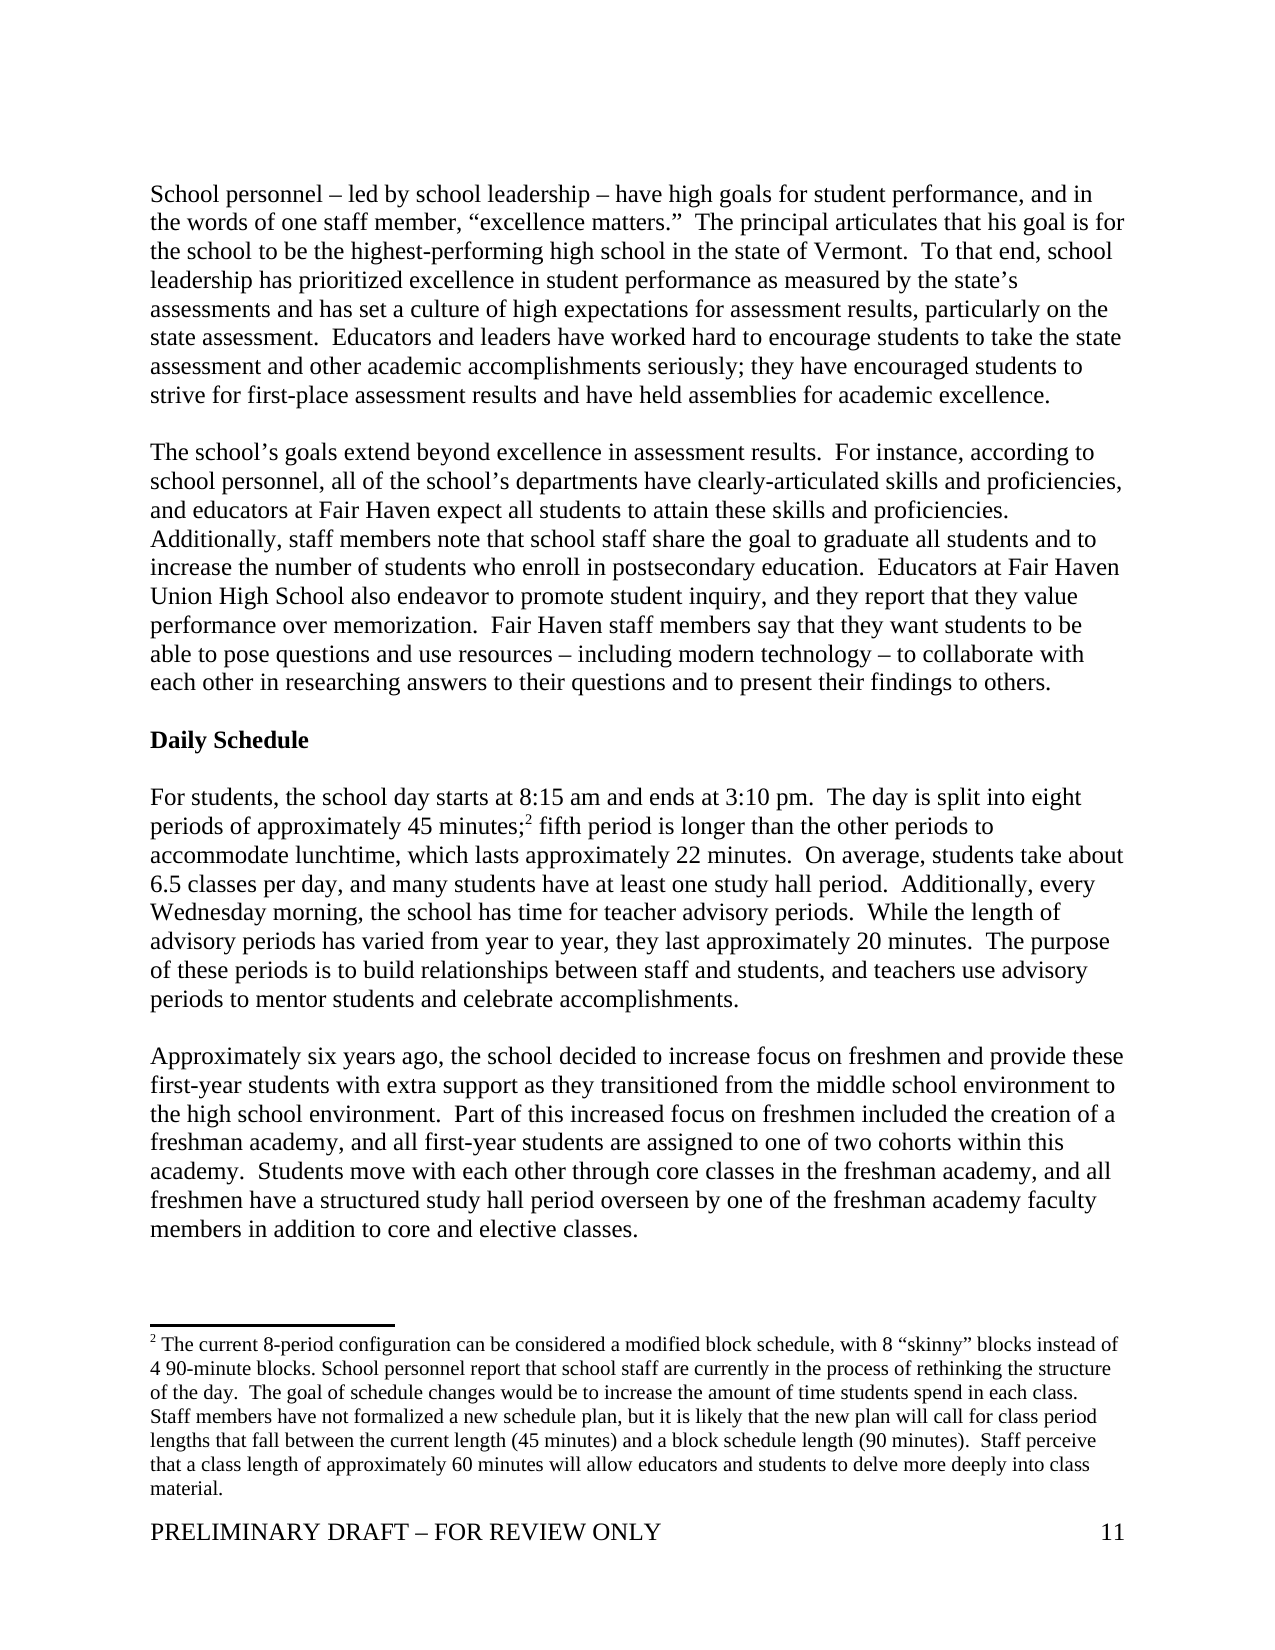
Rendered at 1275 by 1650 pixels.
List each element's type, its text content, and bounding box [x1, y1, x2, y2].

subtitle Daily Schedule [150, 725, 1181, 754]
text Approximately six years ago, the school decided to increase focus on freshmen and provide these first-year students with extra support as they transitioned from the middle school environment to the high school environment. Part of this increased focus on freshmen included the creation of a freshman academy, and all first-year students are assigned to one of two cohorts within this academy. Students move with each other through core classes in the freshman academy, and all freshmen have a structured study hall period overseen by one of the freshman academy faculty members in addition to core and elective classes. [150, 1041, 1125, 1242]
text School personnel – led by school leadership – have high goals for student performance, and in the words of one staff member, “excellence matters.” The principal articulates that his goal is for the school to be the highest-performing high school in the state of Vermont. To that end, school leadership has prioritized excellence in student performance as measured by the state’s assessments and has set a culture of high expectations for assessment results, particularly on the state assessment. Educators and leaders have worked hard to encourage students to take the state assessment and other academic accomplishments seriously; they have encouraged students to strive for first-place assessment results and have held assemblies for academic excellence. [150, 179, 1125, 409]
text The school’s goals extend beyond excellence in assessment results. For instance, according to school personnel, all of the school’s departments have clearly-articulated skills and proficiencies, and educators at Fair Haven expect all students to attain these skills and proficiencies. Additionally, staff members note that school staff share the goal to graduate all students and to increase the number of students who enroll in postsecondary education. Educators at Fair Haven Union High School also endeavor to promote student inquiry, and they report that they value performance over memorization. Fair Haven staff members say that they want students to be able to pose questions and use resources – including modern technology – to collaborate with each other in researching answers to their questions and to present their findings to others. [150, 437, 1125, 696]
text For students, the school day starts at 8:15 am and ends at 3:10 pm. The day is split into eight periods of approximately 45 minutes; fifth period is longer than the other periods to accommodate lunchtime, which lasts approximately 22 minutes. On average, students take about 6.5 classes per day, and many students have at least one study hall period. Additionally, every Wednesday morning, the school has time for teacher advisory periods. While the length of advisory periods has varied from year to year, they last approximately 20 minutes. The purpose of these periods is to build relationships between staff and students, and teachers use advisory periods to mentor students and celebrate accomplishments. [150, 782, 1125, 1012]
